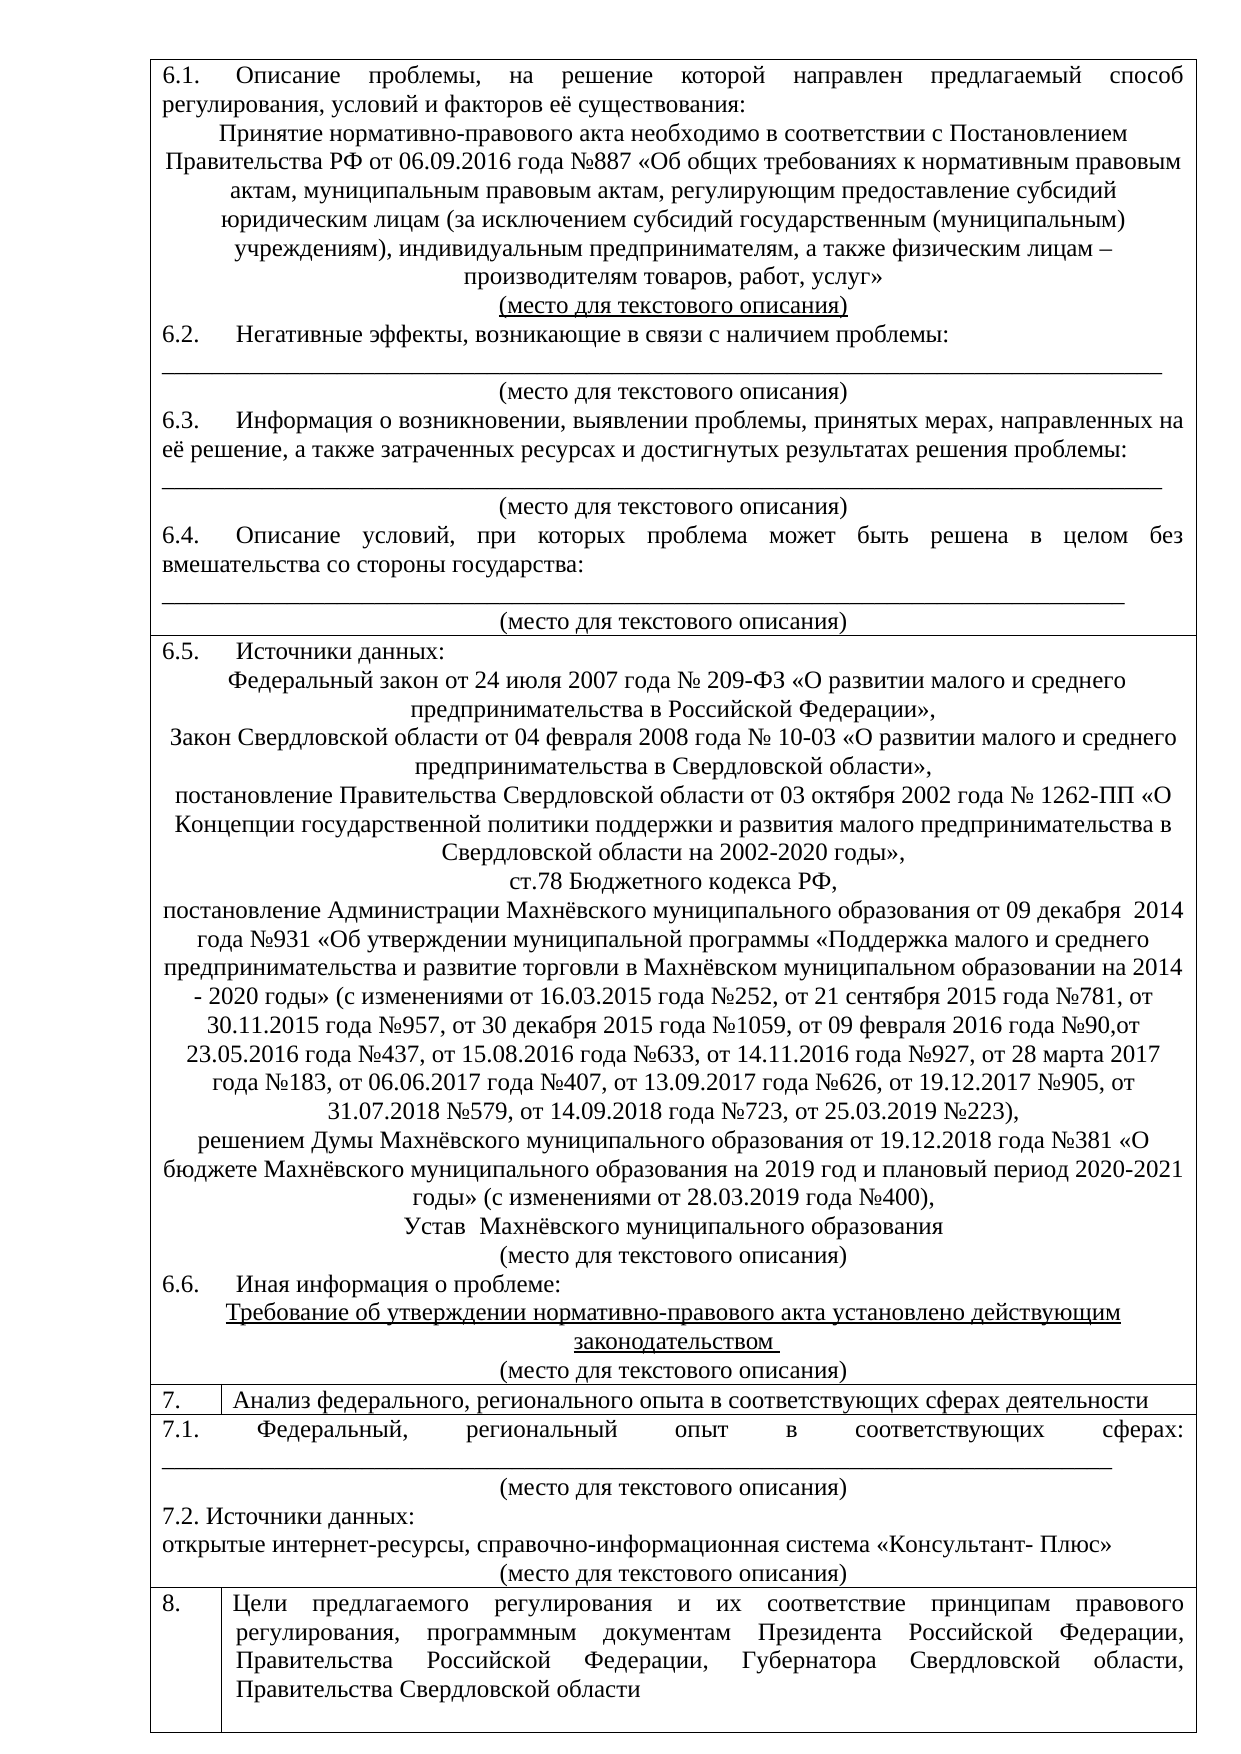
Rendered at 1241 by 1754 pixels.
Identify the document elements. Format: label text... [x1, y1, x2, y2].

table_cell 7.1. Федеральный, региональный опыт в соответствующих сферах: ____________________________________________________________________________ (место для текстового описания) 7.2. Источники данных: открытые интернет-ресурсы, справочно-информационная система «Консультант- Плюс» (место для текстового описания) [151, 1415, 1196, 1587]
table_cell 8. [151, 1588, 221, 1732]
table_cell Анализ федерального, регионального опыта в соответствующих сферах деятельности [222, 1385, 1196, 1413]
table_cell Источники данных: Федеральный закон от 24 июля 2007 года № 209-ФЗ «О развитии малого и среднего предпринимательства в Российской Федерации», Закон Свердловской области от 04 февраля 2008 года № 10-03 «О развитии малого и среднего предпринимательства в Свердловской области», постановление Правительства Свердловской области от 03 октября 2002 года № 1262-ПП «О Концепции государственной политики поддержки и развития малого предпринимательства в Свердловской области на 2002-2020 годы», ст.78 Бюджетного кодекса РФ, постановление Администрации Махнёвского муниципального образования от 09 декабря 2014 года №931 «Об утверждении муниципальной программы «Поддержка малого и среднего предпринимательства и развитие торговли в Махнёвском муниципальном образовании на 2014 - 2020 годы» (с изменениями от 16.03.2015 года №252, от 21 сентября 2015 года №781, от 30.11.2015 года №957, от 30 декабря 2015 года №1059, от 09 февраля 2016 года №90,от 23.05.2016 года №437, от 15.08.2016 года №633, от 14.11.2016 года №927, от 28 марта 2017 года №183, от 06.06.2017 года №407, от 13.09.2017 года №626, от 19.12.2017 №905, от 31.07.2018 №579, от 14.09.2018 года №723, от 25.03.2019 №223), решением Думы Махнёвского муниципального образования от 19.12.2018 года №381 «О бюджете Махнёвского муниципального образования на 2019 год и плановый период 2020-2021 годы» (с изменениями от 28.03.2019 года №400), Устав Махнёвского муниципального образования (место для текстового описания) Иная информация о проблеме: Требование об утверждении нормативно-правового акта установлено действующим законодательством (место для текстового описания) [151, 636, 1196, 1384]
table_cell Описание проблемы, на решение которой направлен предлагаемый способ регулирования, условий и факторов её существования: Принятие нормативно-правового акта необходимо в соответствии с Постановлением Правительства РФ от 06.09.2016 года №887 «Об общих требованиях к нормативным правовым актам, муниципальным правовым актам, регулирующим предоставление субсидий юридическим лицам (за исключением субсидий государственным (муниципальным) учреждениям), индивидуальным предпринимателям, а также физическим лицам – производителям товаров, работ, услуг» (место для текстового описания) Негативные эффекты, возникающие в связи с наличием проблемы: ________________________________________________________________________________ (место для текстового описания) Информация о возникновении, выявлении проблемы, принятых мерах, направленных на её решение, а также затраченных ресурсах и достигнутых результатах решения проблемы: ________________________________________________________________________________ (место для текстового описания) Описание условий, при которых проблема может быть решена в целом без вмешательства со стороны государства: _____________________________________________________________________________ (место для текстового описания) [151, 60, 1196, 635]
table_cell Цели предлагаемого регулирования и их соответствие принципам правового регулирования, программным документам Президента Российской Федерации, Правительства Российской Федерации, Губернатора Свердловской области, Правительства Свердловской области [222, 1588, 1196, 1732]
table_cell 7. [151, 1385, 221, 1413]
